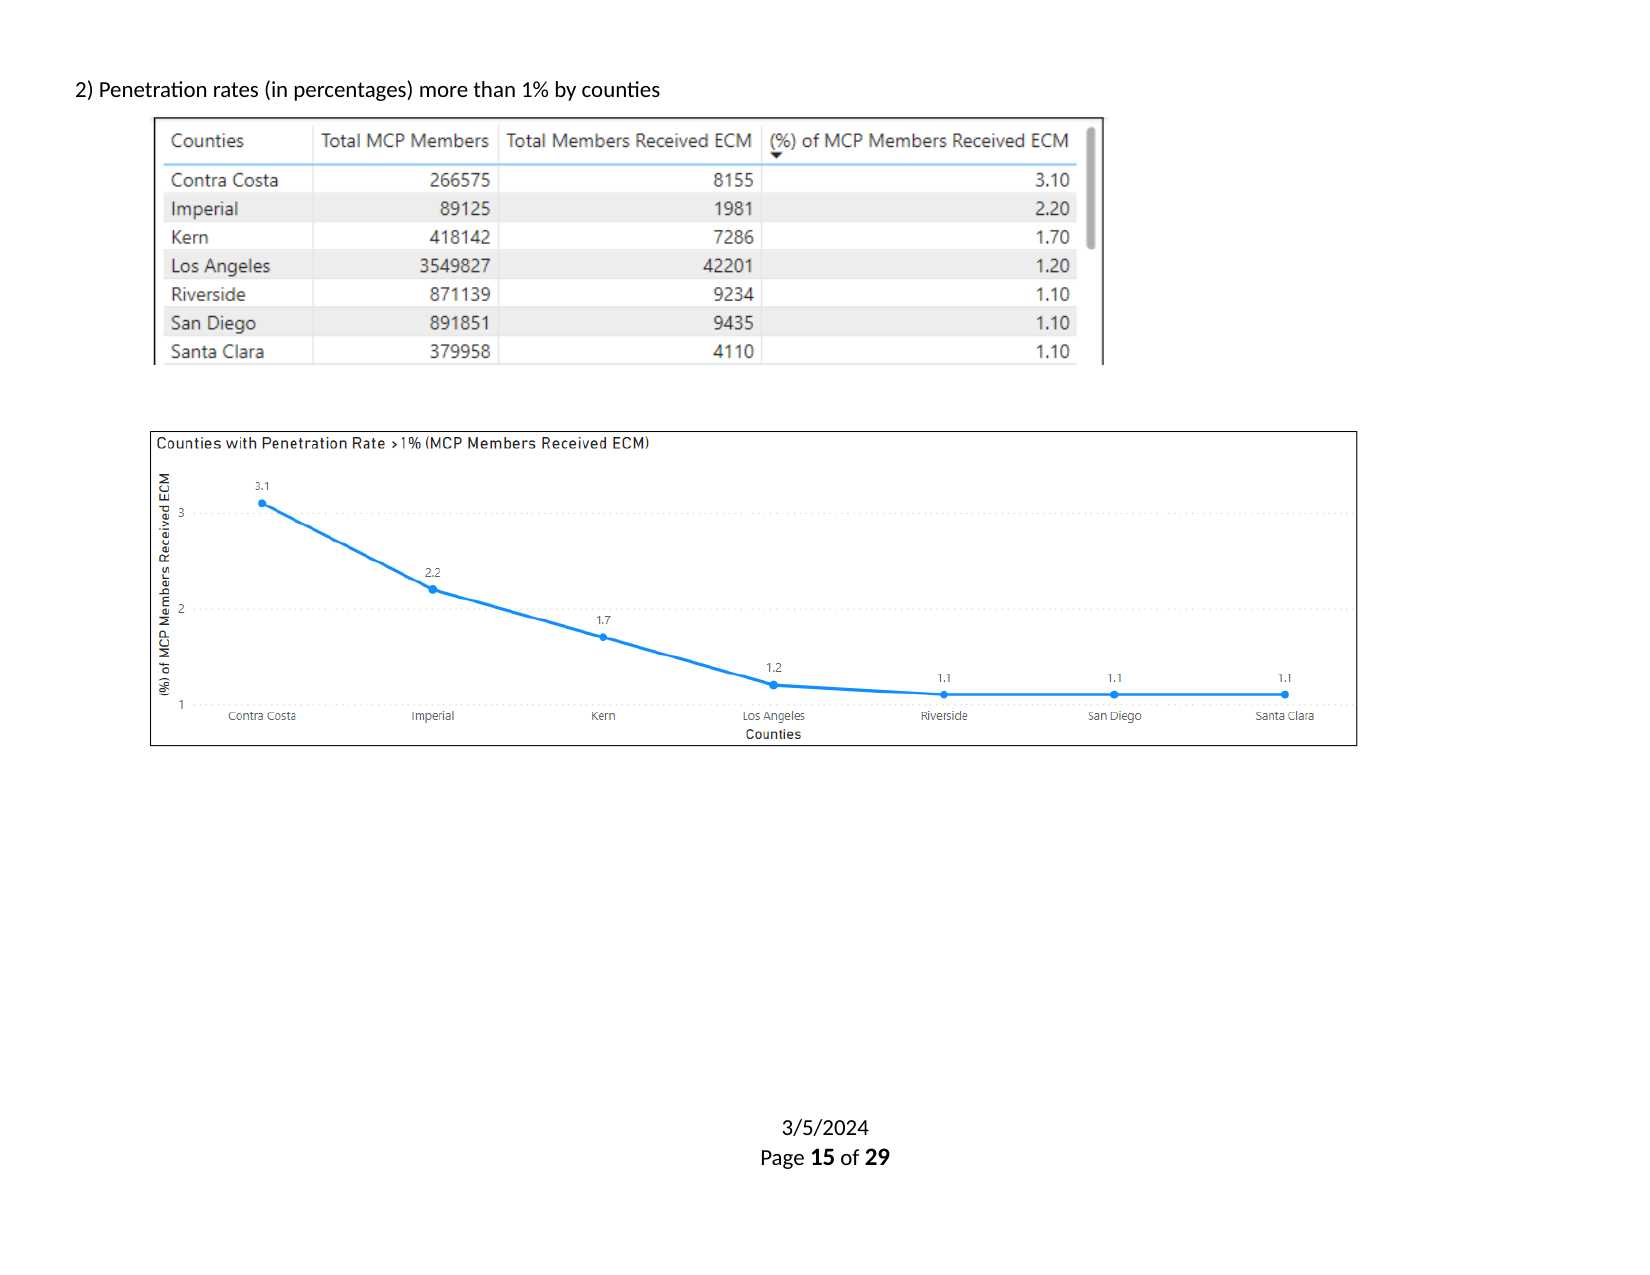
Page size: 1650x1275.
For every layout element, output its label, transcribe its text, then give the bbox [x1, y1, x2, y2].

picture [150, 430, 1361, 750]
subtitle 2) Penetration rates (in percentages) more than 1% by counties [75, 75, 1575, 103]
picture [150, 117, 1108, 365]
